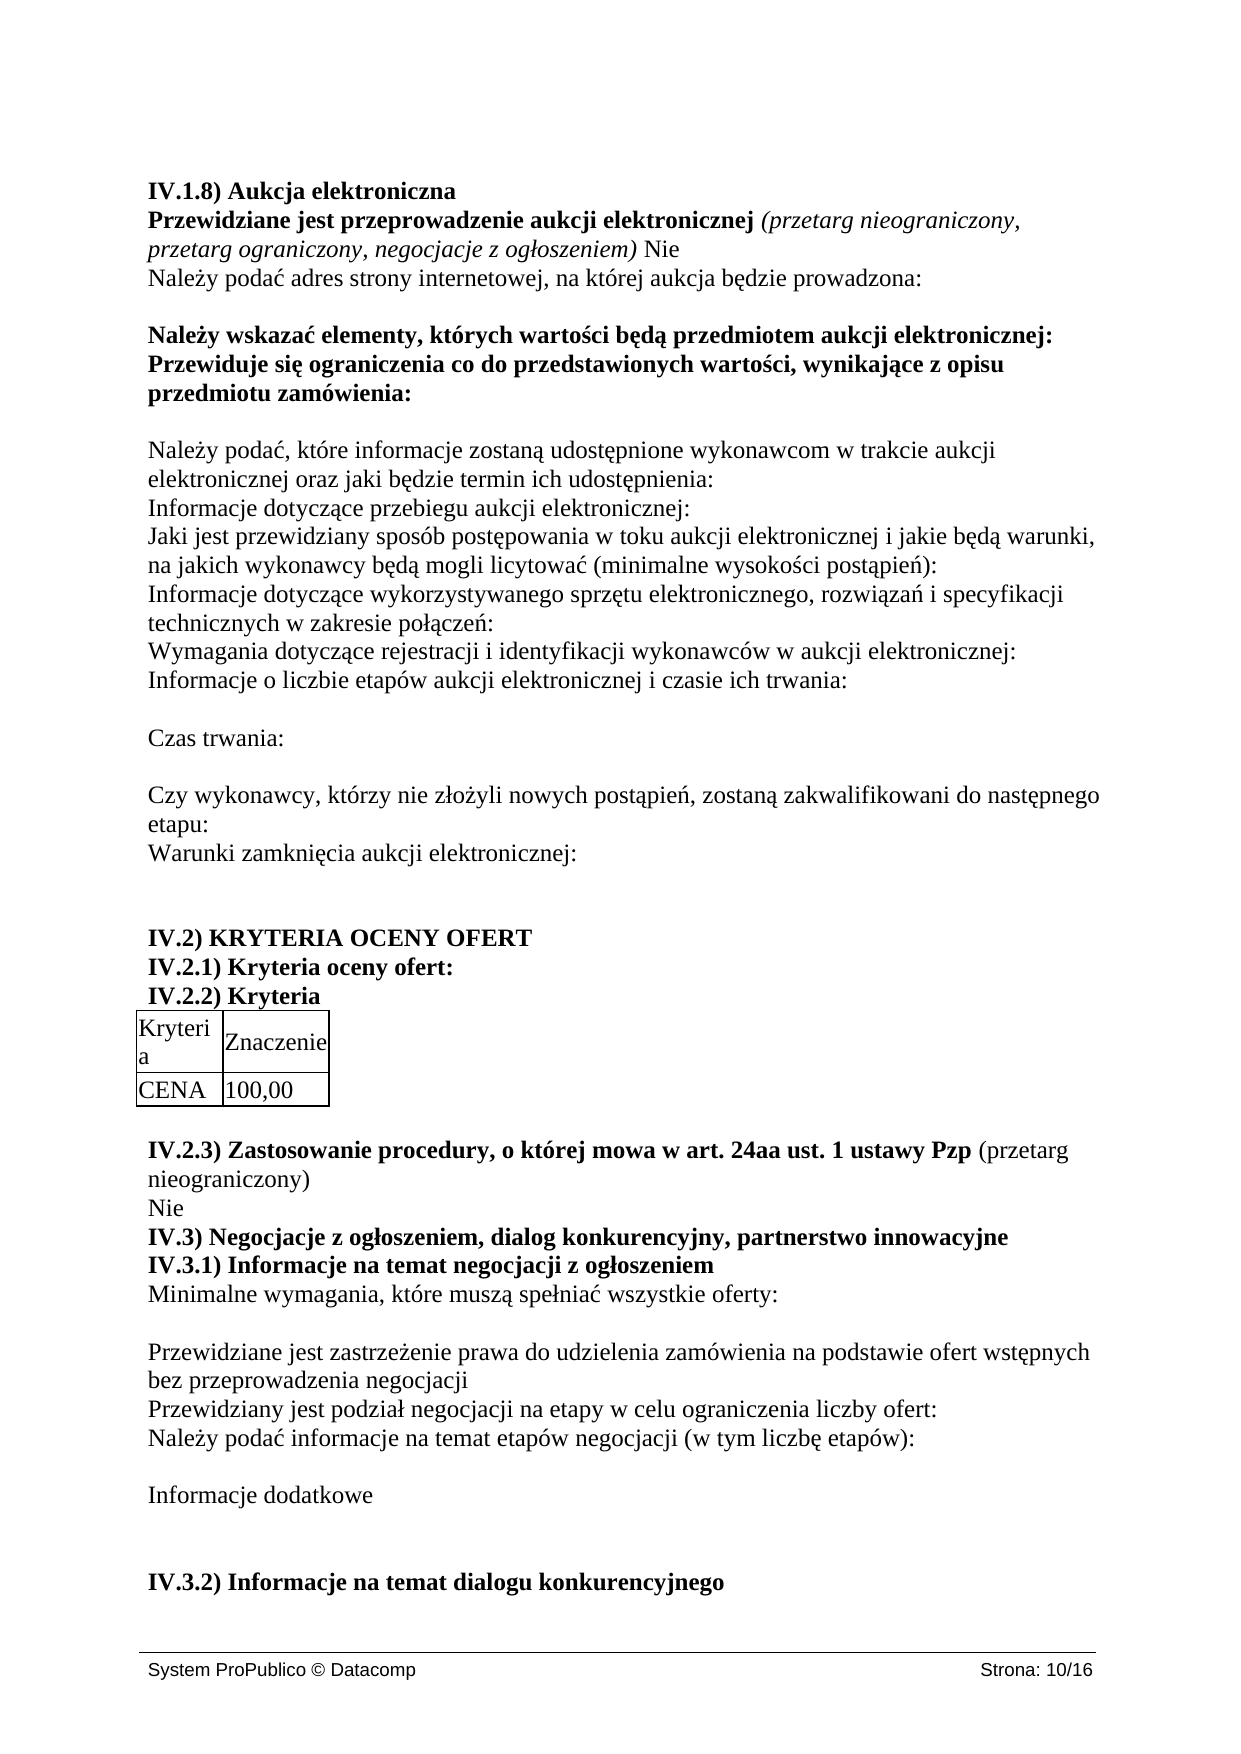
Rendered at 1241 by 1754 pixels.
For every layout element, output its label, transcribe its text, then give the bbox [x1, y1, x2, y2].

text IV.1.8) Aukcja elektroniczna Przewidziane jest przeprowadzenie aukcji elektronicznej (przetarg nieograniczony, przetarg ograniczony, negocjacje z ogłoszeniem) Nie Należy podać adres strony internetowej, na której aukcja będzie prowadzona: Należy wskazać elementy, których wartości będą przedmiotem aukcji elektronicznej: Przewiduje się ograniczenia co do przedstawionych wartości, wynikające z opisu przedmiotu zamówienia: Należy podać, które informacje zostaną udostępnione wykonawcom w trakcie aukcji elektronicznej oraz jaki będzie termin ich udostępnienia: Informacje dotyczące przebiegu aukcji elektronicznej: Jaki jest przewidziany sposób postępowania w toku aukcji elektronicznej i jakie będą warunki, na jakich wykonawcy będą mogli licytować (minimalne wysokości postąpień): Informacje dotyczące wykorzystywanego sprzętu elektronicznego, rozwiązań i specyfikacji technicznych w zakresie połączeń: Wymagania dotyczące rejestracji i identyfikacji wykonawców w aukcji elektronicznej: Informacje o liczbie etapów aukcji elektronicznej i czasie ich trwania: [148, 148, 1107, 694]
table_cell 100,00 [224, 1073, 328, 1105]
text Czas trwania: Czy wykonawcy, którzy nie złożyli nowych postąpień, zostaną zakwalifikowani do następnego etapu: Warunki zamknięcia aukcji elektronicznej: [148, 694, 1107, 894]
table_cell CENA [137, 1073, 222, 1105]
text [148, 1107, 1107, 1595]
table_header Kryteria [137, 1011, 222, 1072]
table_header Znaczenie [224, 1011, 328, 1072]
text IV.2) KRYTERIA OCENY OFERT IV.2.1) Kryteria oceny ofert: IV.2.2) Kryteria [148, 894, 1107, 1009]
